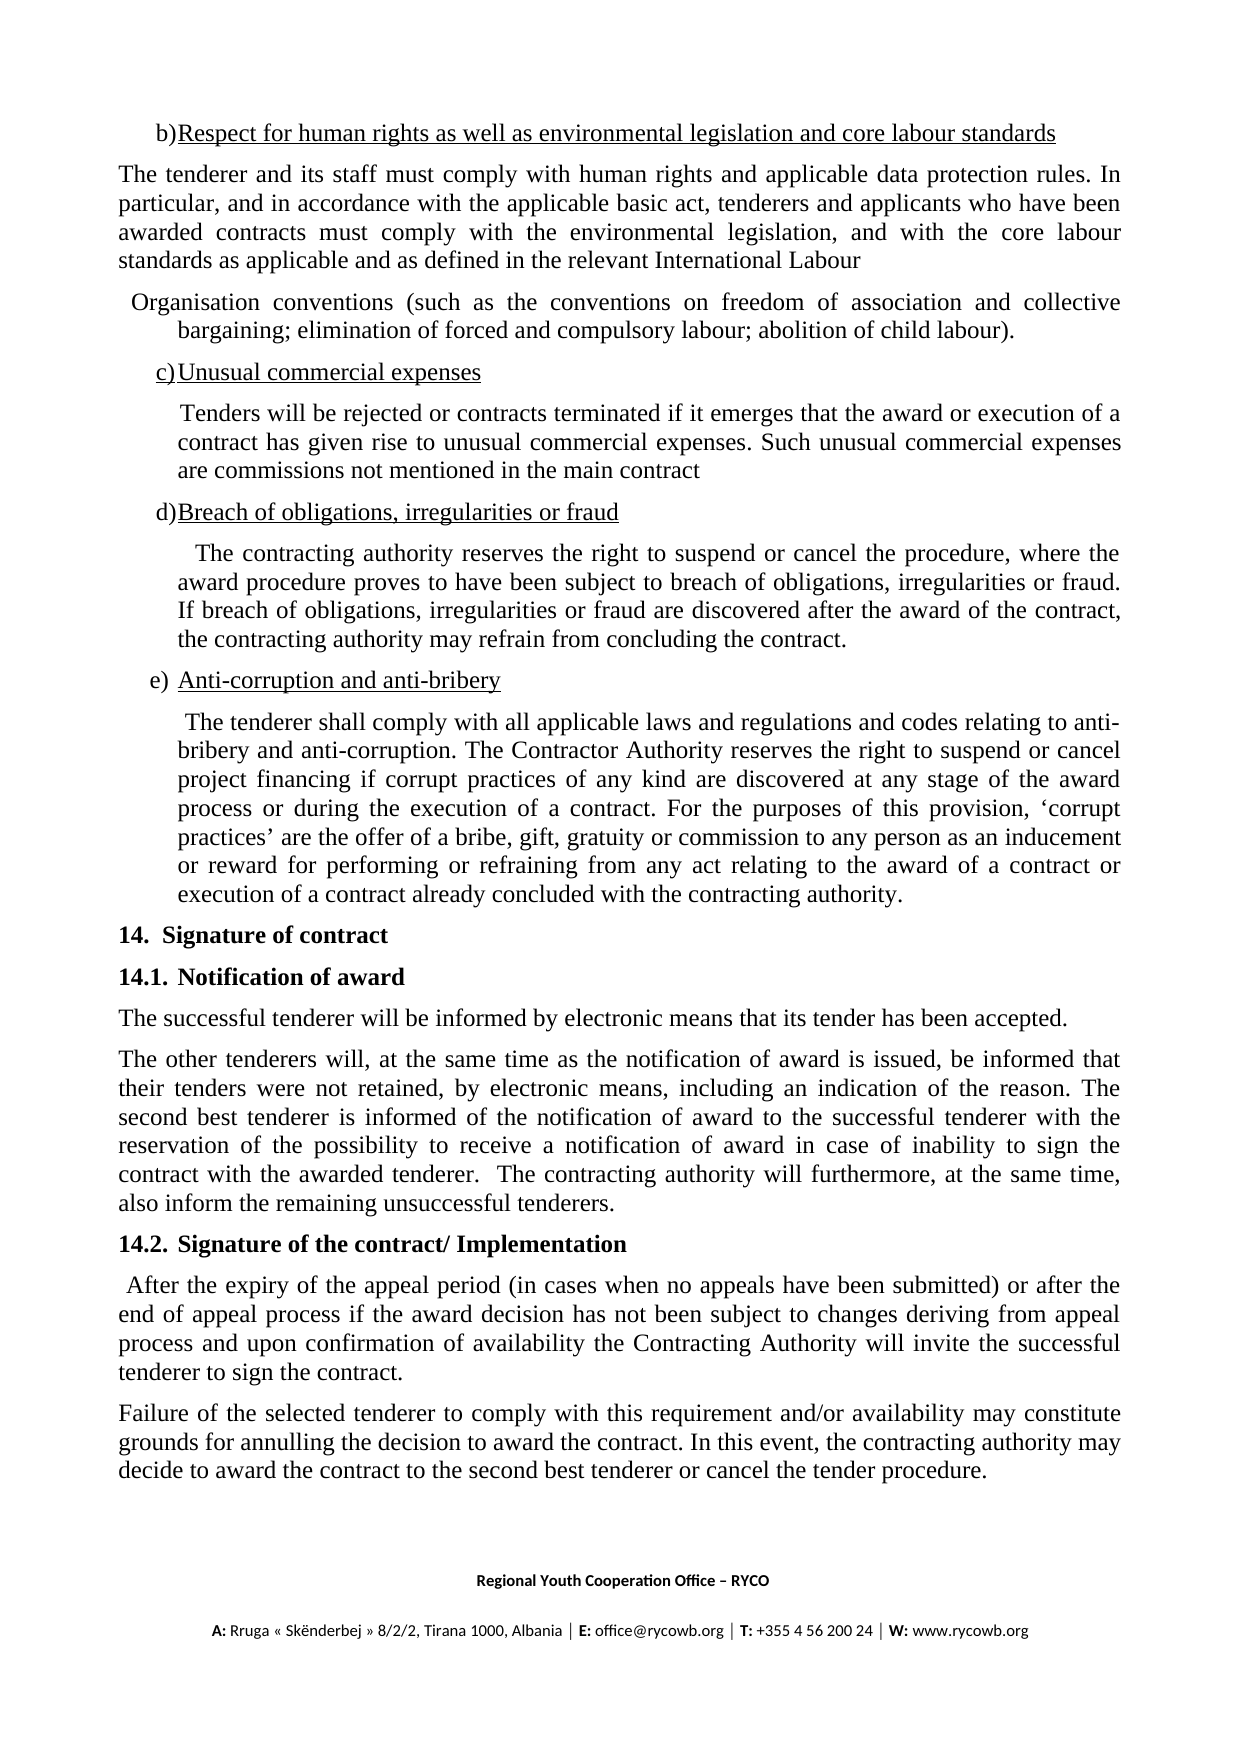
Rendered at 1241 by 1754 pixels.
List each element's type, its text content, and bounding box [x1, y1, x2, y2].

text The contracting authority reserves the right to suspend or cancel the procedure, where the award procedure proves to have been subject to breach of obligations, irregularities or fraud. If breach of obligations, irregularities or fraud are discovered after the award of the contract, the contracting authority may refrain from concluding the contract. [118, 538, 1122, 653]
text The successful tenderer will be informed by electronic means that its tender has been accepted. [118, 1003, 1122, 1032]
text Failure of the selected tenderer to comply with this requirement and/or availability may constitute grounds for annulling the decision to award the contract. In this event, the contracting authority may decide to award the contract to the second best tenderer or cancel the tender procedure. [118, 1398, 1122, 1484]
list Unusual commercial expenses [156, 357, 1122, 386]
text After the expiry of the appeal period (in cases when no appeals have been submitted) or after the end of appeal process if the award decision has not been subject to changes deriving from appeal process and upon confirmation of availability the Contracting Authority will invite the successful tenderer to sign the contract. [118, 1271, 1122, 1386]
text 14.2. Signature of the contract/ Implementation [118, 1229, 1122, 1258]
list Signature of contract [118, 921, 1122, 949]
text Organisation conventions (such as the conventions on freedom of association and collective bargaining; elimination of forced and compulsory labour; abolition of child labour). [118, 287, 1122, 344]
text b) Respect for human rights as well as environmental legislation and core labour standards [118, 118, 1122, 147]
text The tenderer and its staff must comply with human rights and applicable data protection rules. In particular, and in accordance with the applicable basic act, tenderers and applicants who have been awarded contracts must comply with the environmental legislation, and with the core labour standards as applicable and as defined in the relevant International Labour [118, 159, 1122, 274]
text d) Breach of obligations, irregularities or fraud [118, 497, 1122, 526]
text Tenders will be rejected or contracts terminated if it emerges that the award or execution of a contract has given rise to unusual commercial expenses. Such unusual commercial expenses are commissions not mentioned in the main contract [118, 398, 1122, 484]
text 14.1. Notification of award [118, 962, 1122, 991]
text The other tenderers will, at the same time as the notification of award is issued, be informed that their tenders were not retained, by electronic means, including an indication of the reason. The second best tenderer is informed of the notification of award to the successful tenderer with the reservation of the possibility to receive a notification of award in case of inability to sign the contract with the awarded tenderer. The contracting authority will furthermore, at the same time, also inform the remaining unsuccessful tenderers. [118, 1044, 1122, 1217]
text e) Anti-corruption and anti-bribery [118, 666, 1122, 694]
text The tenderer shall comply with all applicable laws and regulations and codes relating to anti-bribery and anti-corruption. The Contractor Authority reserves the right to suspend or cancel project financing if corrupt practices of any kind are discovered at any stage of the award process or during the execution of a contract. For the purposes of this provision, ‘corrupt practices’ are the offer of a bribe, gift, gratuity or commission to any person as an inducement or reward for performing or refraining from any act relating to the award of a contract or execution of a contract already concluded with the contracting authority. [118, 707, 1122, 908]
